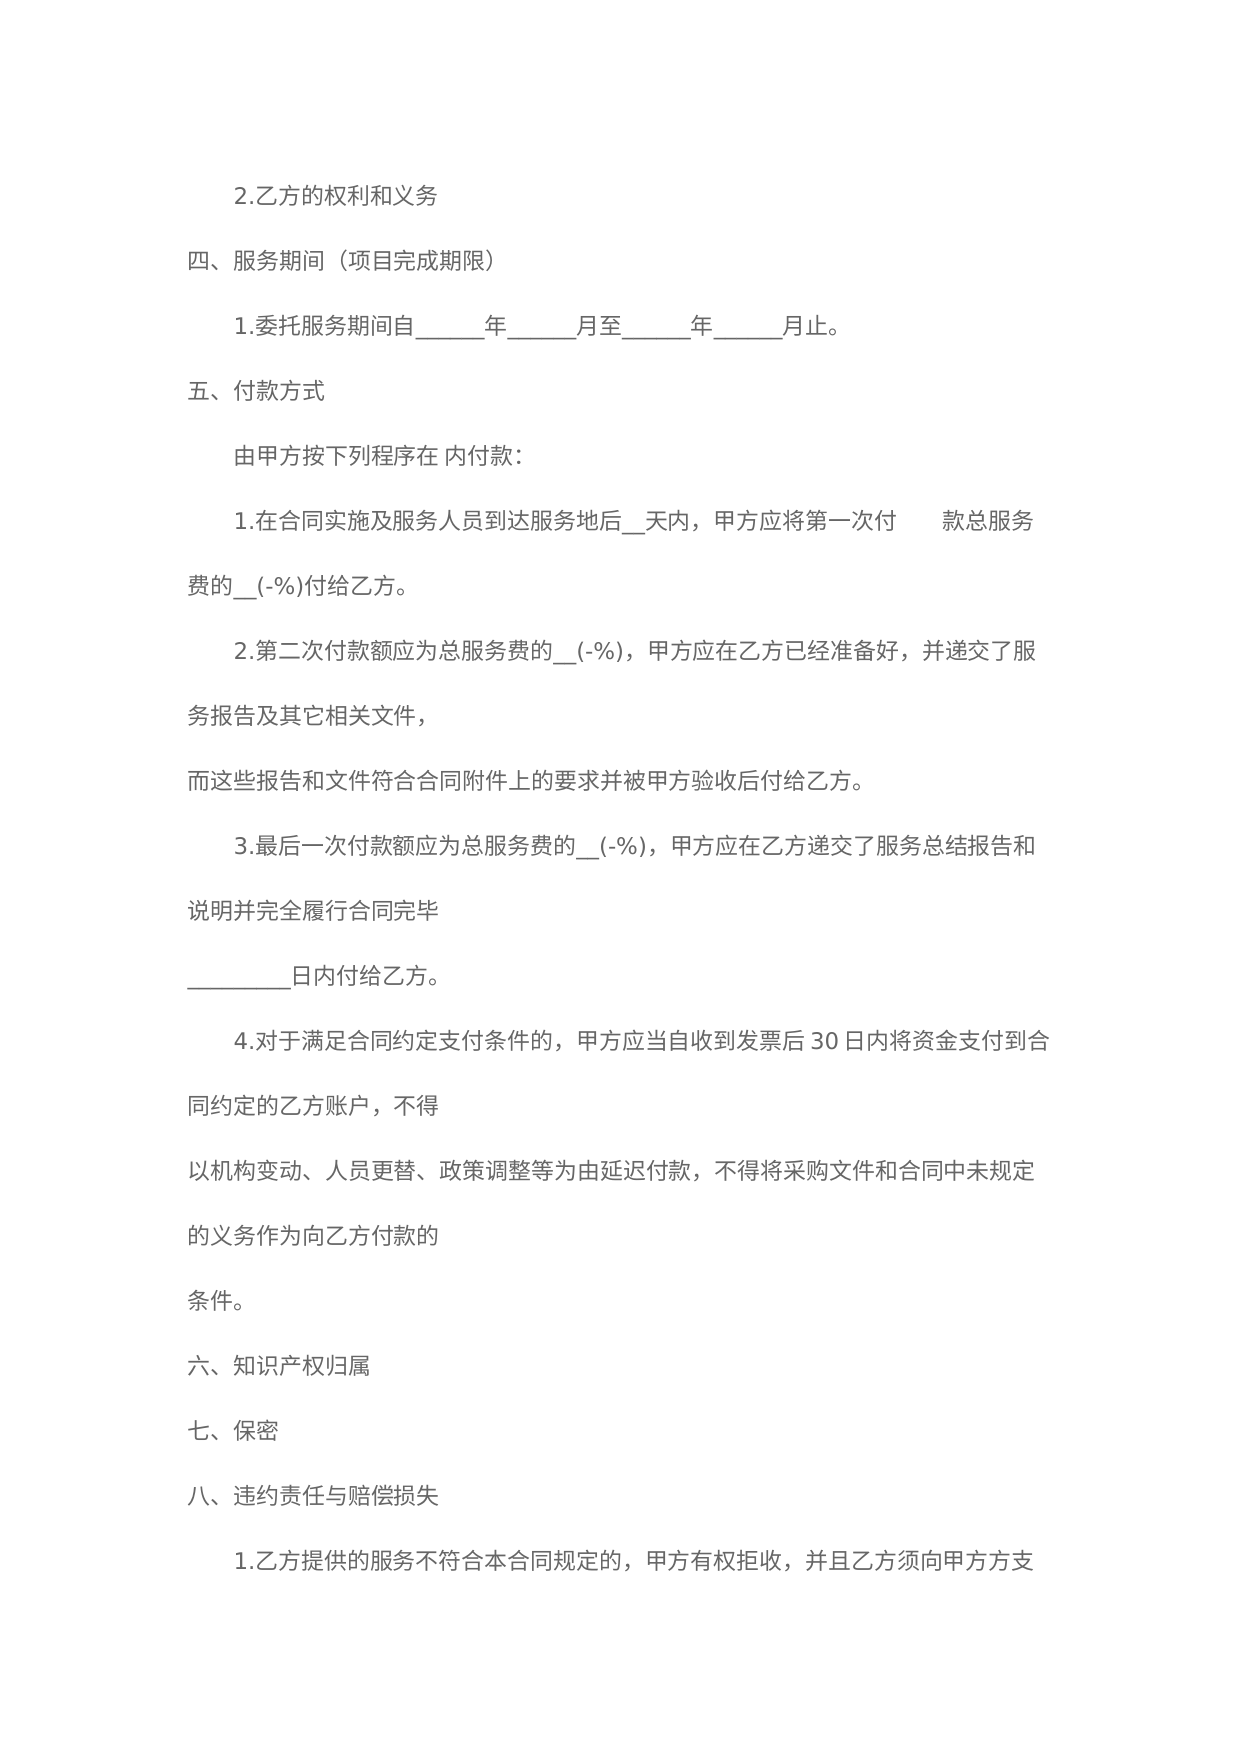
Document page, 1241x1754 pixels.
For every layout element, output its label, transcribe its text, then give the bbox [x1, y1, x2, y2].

text 1.在合同实施及服务人员到达服务地后__天内，甲方应将第一次付 款总服务费的__(-%)付给乙方。 [187, 487, 1053, 617]
text 五、付款方式 [187, 357, 1053, 422]
text 而这些报告和文件符合合同附件上的要求并被甲方验收后付给乙方。 [187, 747, 1053, 812]
text 2.乙方的权利和义务 [187, 162, 1053, 227]
text 四、服务期间（项目完成期限） [187, 227, 1053, 292]
text 八、违约责任与赔偿损失 [187, 1462, 1053, 1527]
text 1.委托服务期间自______年______月至______年______月止。 [187, 292, 1053, 357]
text _________日内付给乙方。 [187, 942, 1053, 1007]
text 六、知识产权归属 [187, 1332, 1053, 1397]
text 2.第二次付款额应为总服务费的__(-%)，甲方应在乙方已经准备好，并递交了服务报告及其它相关文件， [187, 617, 1053, 747]
text 七、保密 [187, 1397, 1053, 1462]
text 由甲方按下列程序在 内付款： [187, 422, 1053, 487]
text 3.最后一次付款额应为总服务费的__(-%)，甲方应在乙方递交了服务总结报告和说明并完全履行合同完毕 [187, 812, 1053, 942]
text 条件。 [187, 1267, 1053, 1332]
text 以机构变动、人员更替、政策调整等为由延迟付款，不得将采购文件和合同中未规定的义务作为向乙方付款的 [187, 1137, 1053, 1267]
text 4.对于满足合同约定支付条件的，甲方应当自收到发票后30日内将资金支付到合同约定的乙方账户，不得 [187, 1007, 1053, 1137]
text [187, 1527, 1053, 1592]
